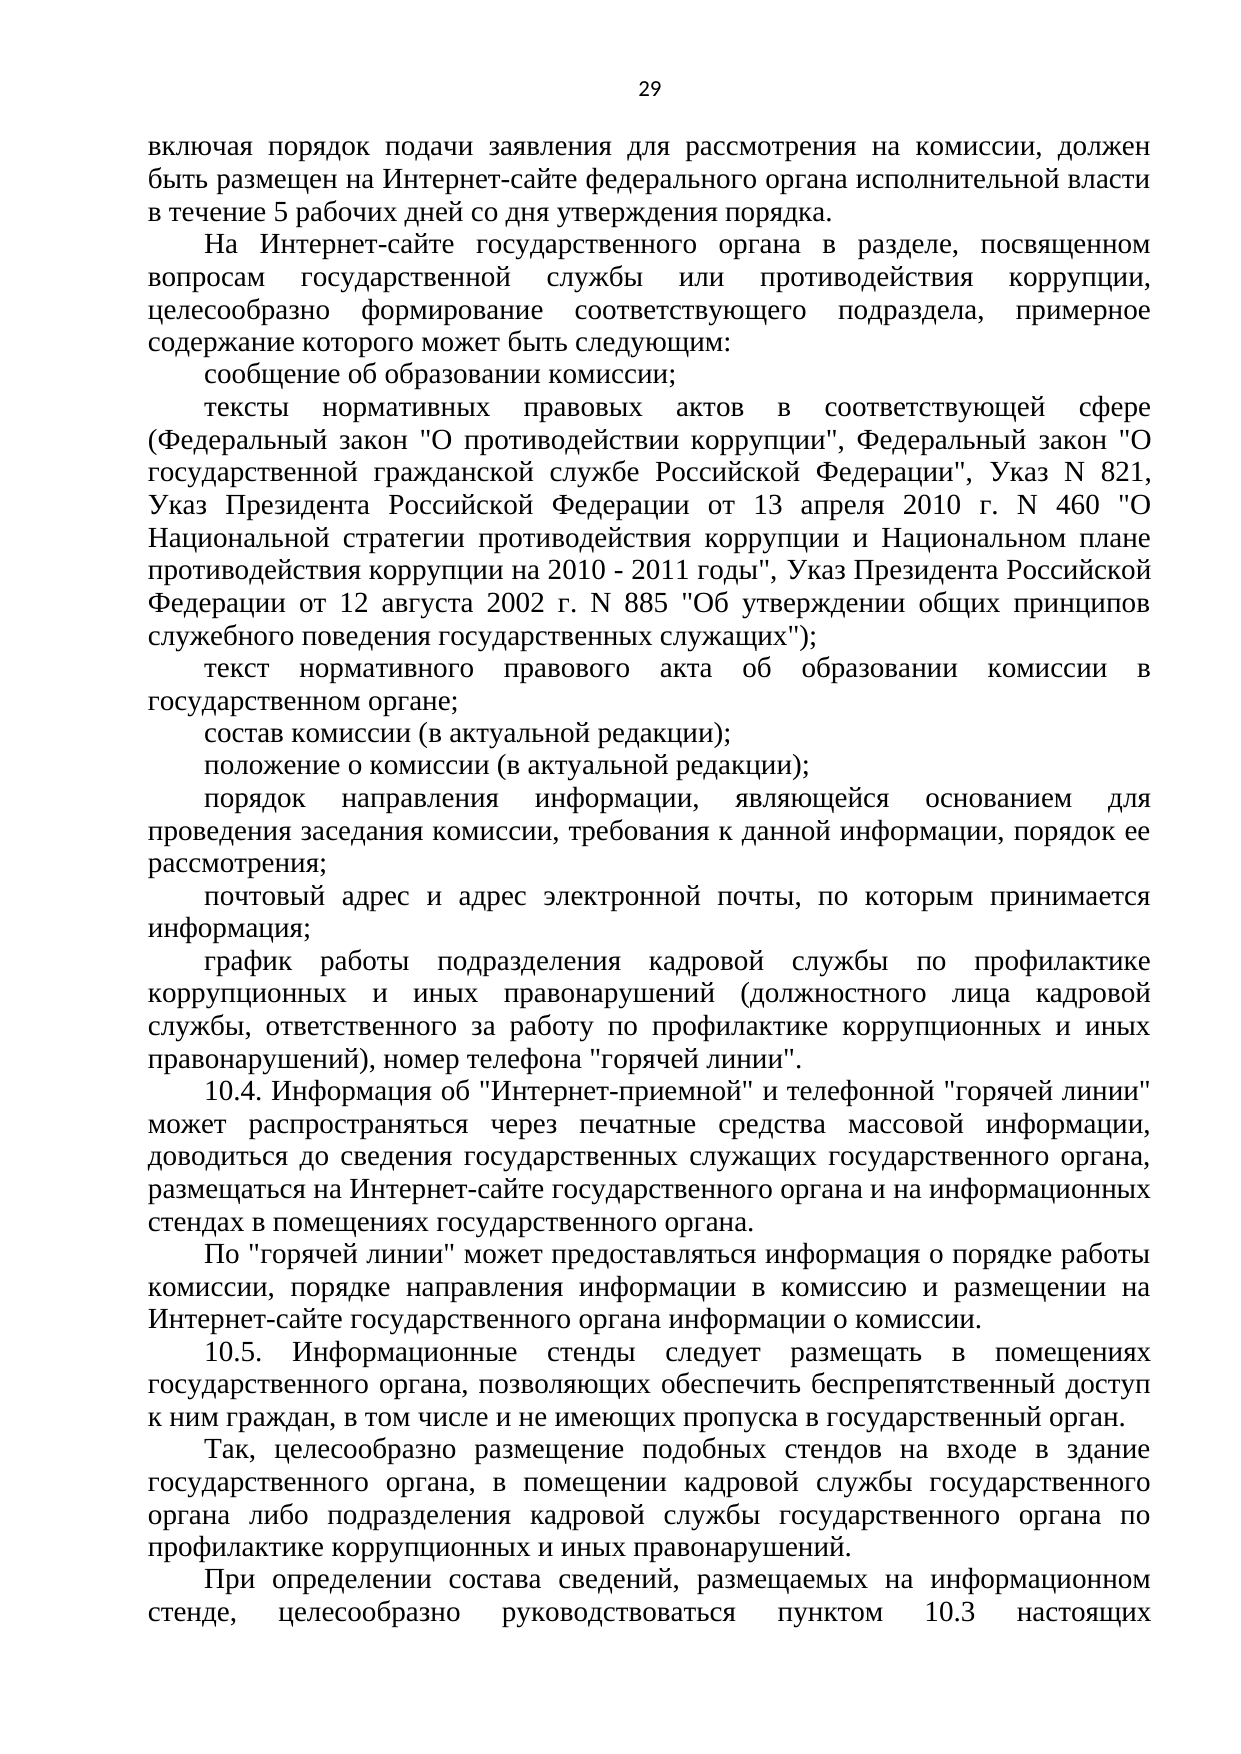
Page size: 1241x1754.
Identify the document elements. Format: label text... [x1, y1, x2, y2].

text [148, 130, 1152, 228]
text На Интернет-сайте государственного органа в разделе, посвященном вопросам государственной службы или противодействия коррупции, целесообразно формирование соответствующего подраздела, примерное содержание которого может быть следующим: [148, 228, 1152, 358]
text положение о комиссии (в актуальной редакции); [148, 749, 1152, 781]
text текст нормативного правового акта об образовании комиссии в государственном органе; [148, 651, 1152, 716]
text состав комиссии (в актуальной редакции); [148, 716, 1152, 749]
text 10.5. Информационные стенды следует размещать в помещениях государственного органа, позволяющих обеспечить беспрепятственный доступ к ним граждан, в том числе и не имеющих пропуска в государственный орган. [148, 1335, 1152, 1433]
text тексты нормативных правовых актов в соответствующей сфере (Федеральный закон "О противодействии коррупции", Федеральный закон "О государственной гражданской службе Российской Федерации", Указ N 821, Указ Президента Российской Федерации от 13 апреля 2010 г. N 460 "О Национальной стратегии противодействия коррупции и Национальном плане противодействия коррупции на 2010 - 2011 годы", Указ Президента Российской Федерации от 12 августа 2002 г. N 885 "Об утверждении общих принципов служебного поведения государственных служащих"); [148, 390, 1152, 651]
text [148, 1563, 1152, 1628]
text сообщение об образовании комиссии; [148, 358, 1152, 390]
text Так, целесообразно размещение подобных стендов на входе в здание государственного органа, в помещении кадровой службы государственного органа либо подразделения кадровой службы государственного органа по профилактике коррупционных и иных правонарушений. [148, 1433, 1152, 1563]
text По "горячей линии" может предоставляться информация о порядке работы комиссии, порядке направления информации в комиссию и размещении на Интернет-сайте государственного органа информации о комиссии. [148, 1237, 1152, 1335]
text 10.4. Информация об "Интернет-приемной" и телефонной "горячей линии" может распространяться через печатные средства массовой информации, доводиться до сведения государственных служащих государственного органа, размещаться на Интернет-сайте государственного органа и на информационных стендах в помещениях государственного органа. [148, 1074, 1152, 1237]
text график работы подразделения кадровой службы по профилактике коррупционных и иных правонарушений (должностного лица кадровой службы, ответственного за работу по профилактике коррупционных и иных правонарушений), номер телефона "горячей линии". [148, 944, 1152, 1074]
text порядок направления информации, являющейся основанием для проведения заседания комиссии, требования к данной информации, порядок ее рассмотрения; [148, 781, 1152, 879]
text почтовый адрес и адрес электронной почты, по которым принимается информация; [148, 879, 1152, 944]
